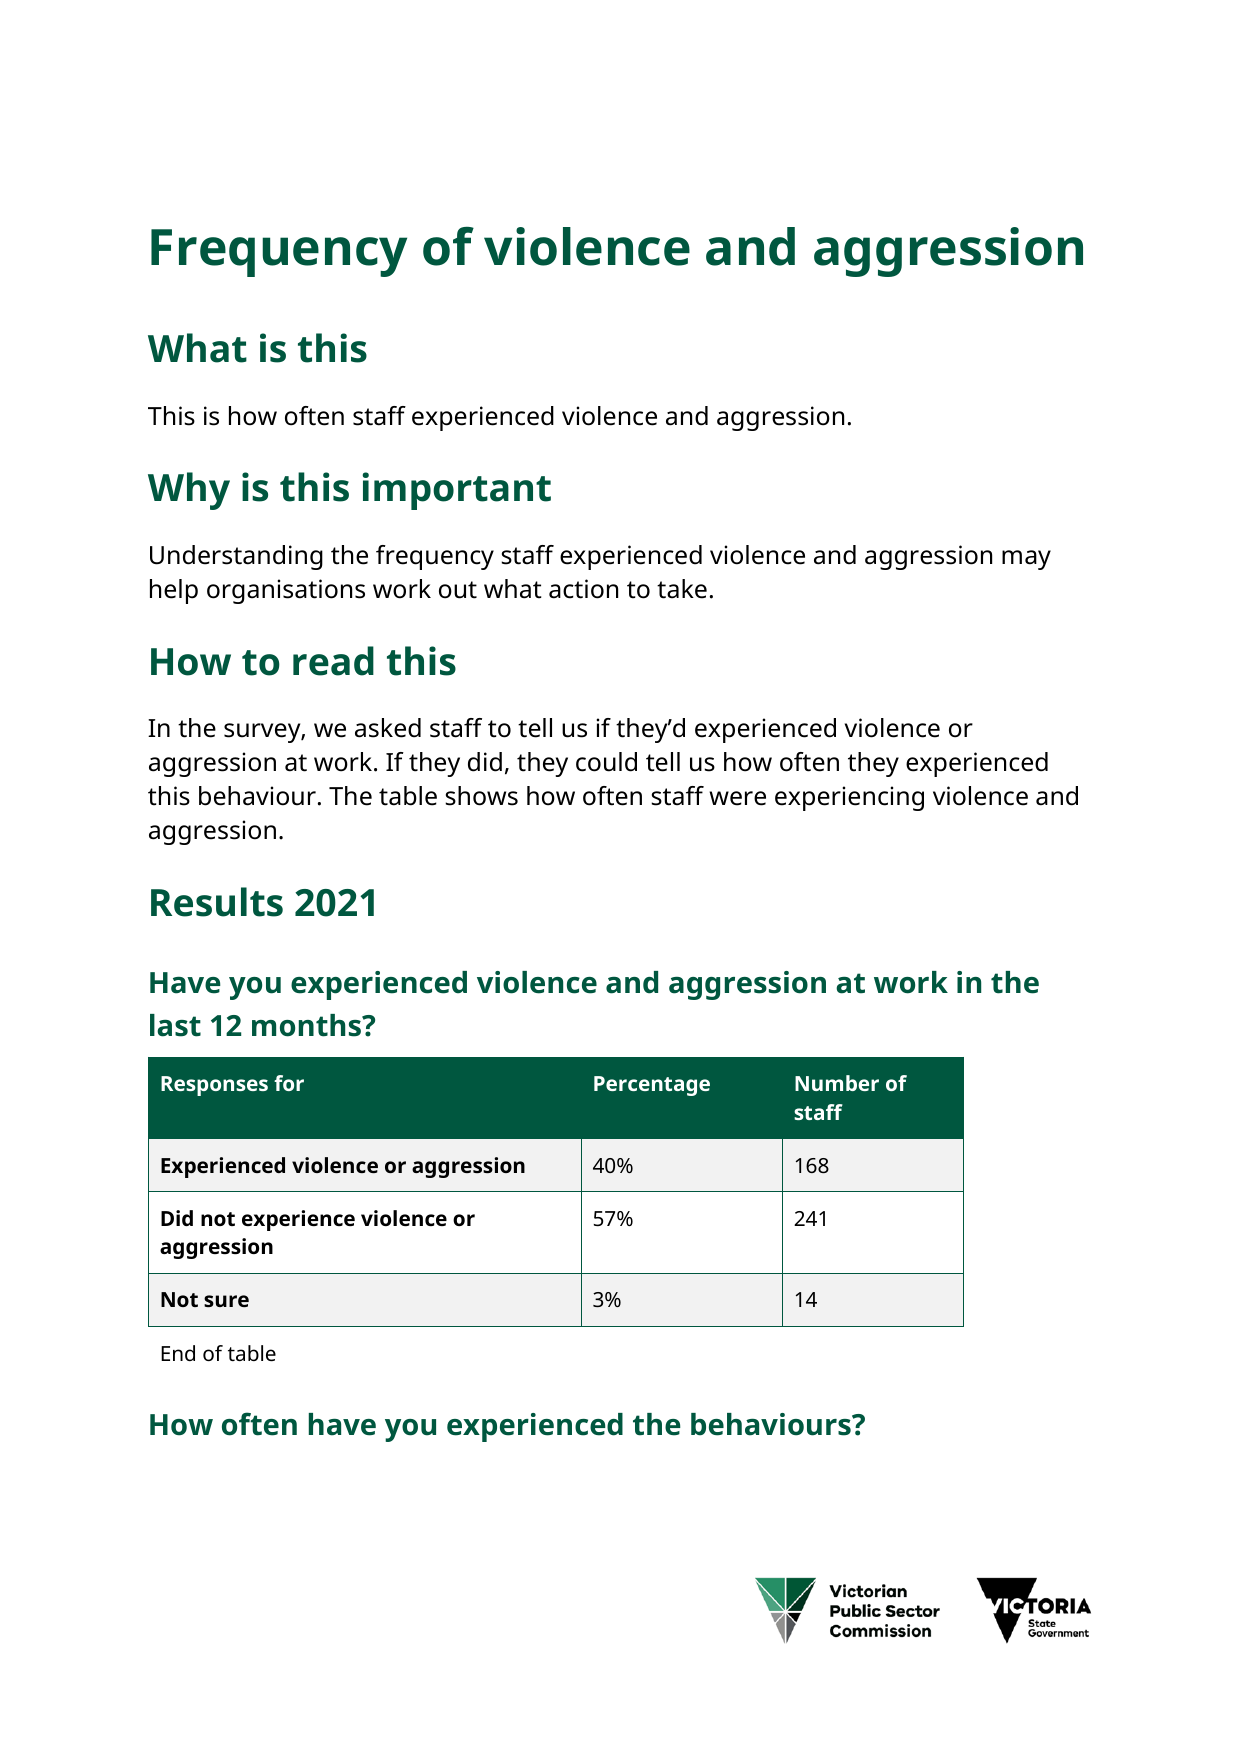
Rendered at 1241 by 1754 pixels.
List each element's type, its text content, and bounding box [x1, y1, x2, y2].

text Understanding the frequency staff experienced violence and aggression may help organisations work out what action to take. [148, 538, 1092, 606]
subtitle Results 2021 [148, 876, 1092, 927]
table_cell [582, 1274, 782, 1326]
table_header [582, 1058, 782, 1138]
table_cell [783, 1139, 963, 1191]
subtitle Have you experienced violence and aggression at work in the last 12 months? [148, 962, 1092, 1045]
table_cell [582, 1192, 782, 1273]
picture [754, 1577, 1093, 1645]
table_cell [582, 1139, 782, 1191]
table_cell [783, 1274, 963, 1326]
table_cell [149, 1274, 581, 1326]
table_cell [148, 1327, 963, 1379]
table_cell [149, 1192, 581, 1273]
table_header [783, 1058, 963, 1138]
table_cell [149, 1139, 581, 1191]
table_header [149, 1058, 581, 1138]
subtitle What is this [148, 323, 1092, 374]
subtitle Frequency of violence and aggression [148, 212, 1092, 280]
subtitle How often have you experienced the behaviours? [148, 1404, 1092, 1444]
text This is how often staff experienced violence and aggression. [148, 398, 1092, 433]
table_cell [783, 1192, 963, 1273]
text In the survey, we asked staff to tell us if they’d experienced violence or aggression at work. If they did, they could tell us how often they experienced this behaviour. The table shows how often staff were experiencing violence and aggression. [148, 711, 1092, 847]
subtitle How to read this [148, 635, 1092, 686]
subtitle Why is this important [148, 462, 1092, 513]
